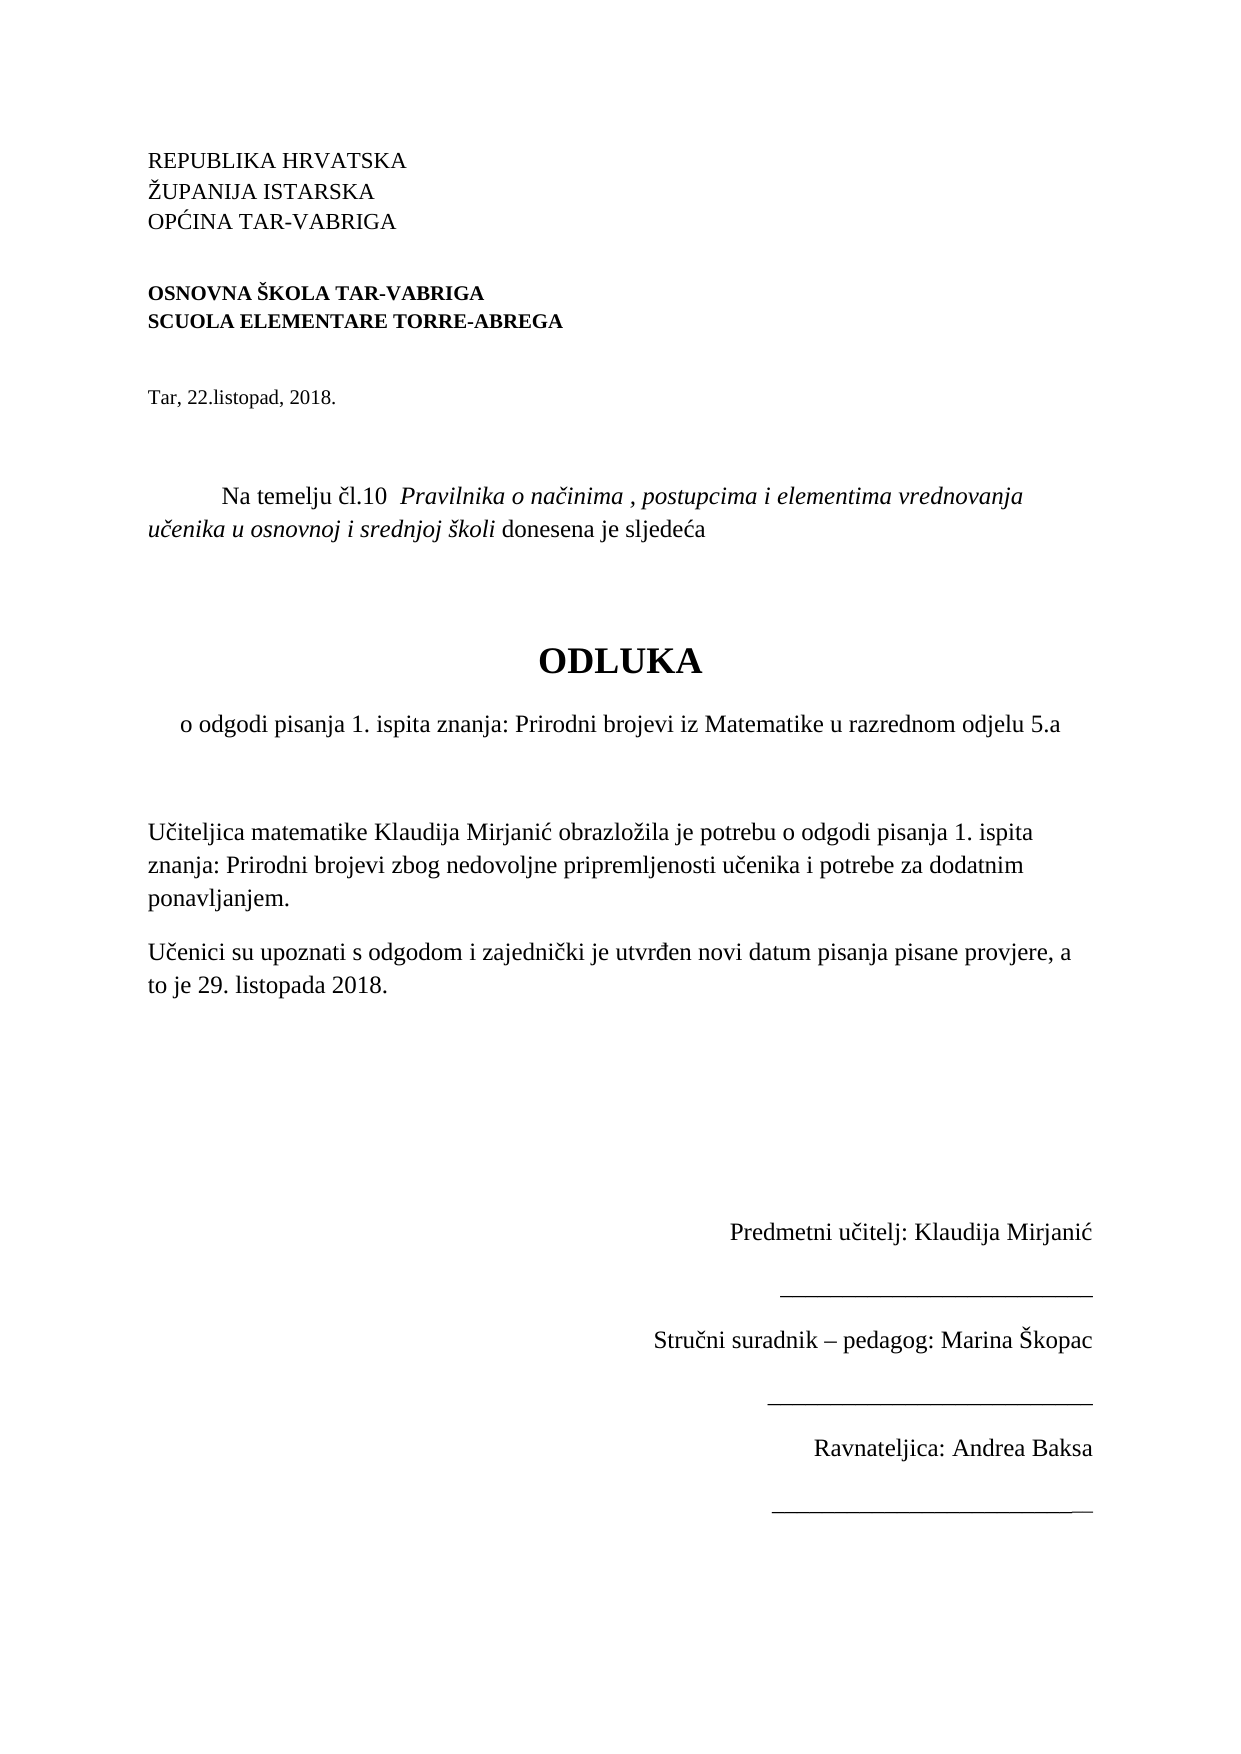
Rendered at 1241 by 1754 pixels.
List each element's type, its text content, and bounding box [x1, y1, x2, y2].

text _________________________ [148, 1271, 1093, 1300]
text OPĆINA TAR-VABRIGA [148, 208, 1093, 234]
text ŽUPANIJA ISTARSKA [148, 178, 1093, 204]
text ODLUKA [148, 639, 1093, 682]
text Tar, 22.listopad, 2018. [148, 384, 1093, 409]
text Stručni suradnik – pedagog: Marina Škopac [148, 1325, 1093, 1354]
text o odgodi pisanja 1. ispita znanja: Prirodni brojevi iz Matematike u razrednom odjelu 5.a [148, 709, 1093, 738]
text __________________________ [148, 1487, 1093, 1515]
text __________________________ [148, 1379, 1093, 1408]
text Na temelju čl.10 Pravilnika o načinima , postupcima i elementima vrednovanja učenika u osnovnoj i srednjoj školi donesena je sljedeća [148, 481, 1093, 543]
text SCUOLA ELEMENTARE TORRE-ABREGA [148, 308, 1093, 333]
text OSNOVNA ŠKOLA TAR-VABRIGA [148, 281, 1093, 305]
text Učenici su upoznati s odgodom i zajednički je utvrđen novi datum pisanja pisane provjere, a to je 29. listopada 2018. [148, 937, 1093, 998]
text Predmetni učitelj: Klaudija Mirjanić [148, 1217, 1093, 1246]
text REPUBLIKA HRVATSKA [148, 148, 1093, 174]
text Učiteljica matematike Klaudija Mirjanić obrazložila je potrebu o odgodi pisanja 1. ispita znanja: Prirodni brojevi zbog nedovoljne pripremljenosti učenika i potrebe za dodatnim ponavljanjem. [148, 817, 1093, 912]
text Ravnateljica: Andrea Baksa [148, 1433, 1093, 1462]
